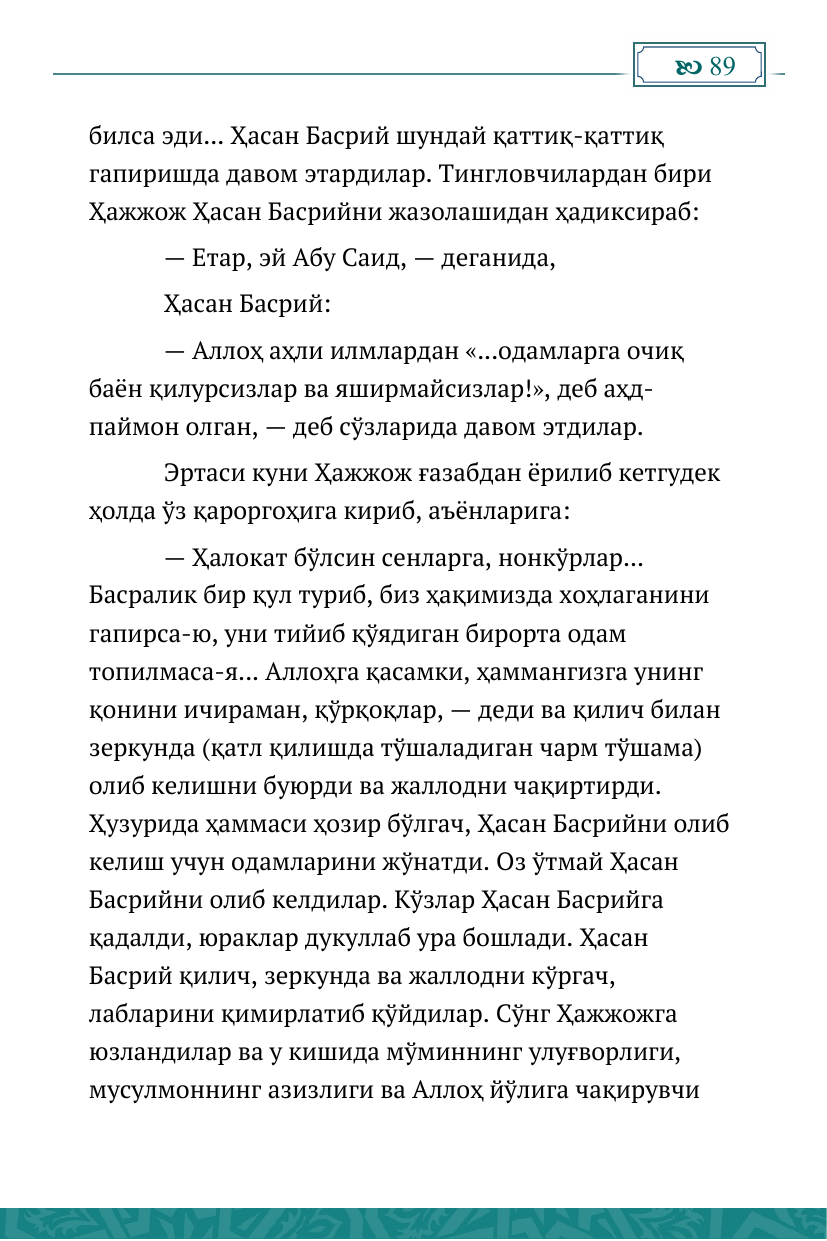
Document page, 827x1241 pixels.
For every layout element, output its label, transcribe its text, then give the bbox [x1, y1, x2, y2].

text Ҳасан Басрий: [89, 287, 738, 320]
text — Етар, эй Абу Саид, — деганида, [89, 241, 738, 274]
text — Аллоҳ аҳли илмлардан «...одамларга очиқ баён қилурсизлар ва яширмайсизлар!», деб аҳд-паймон олган, — деб сўзларида давом этдилар. [89, 333, 738, 442]
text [89, 540, 738, 1105]
text Эртаси куни Ҳажжож ғазабдан ёрилиб кетгудек ҳолда ўз қароргоҳига кириб, аъёнларига: [89, 456, 738, 527]
picture [0, 1208, 827, 1239]
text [89, 118, 738, 227]
